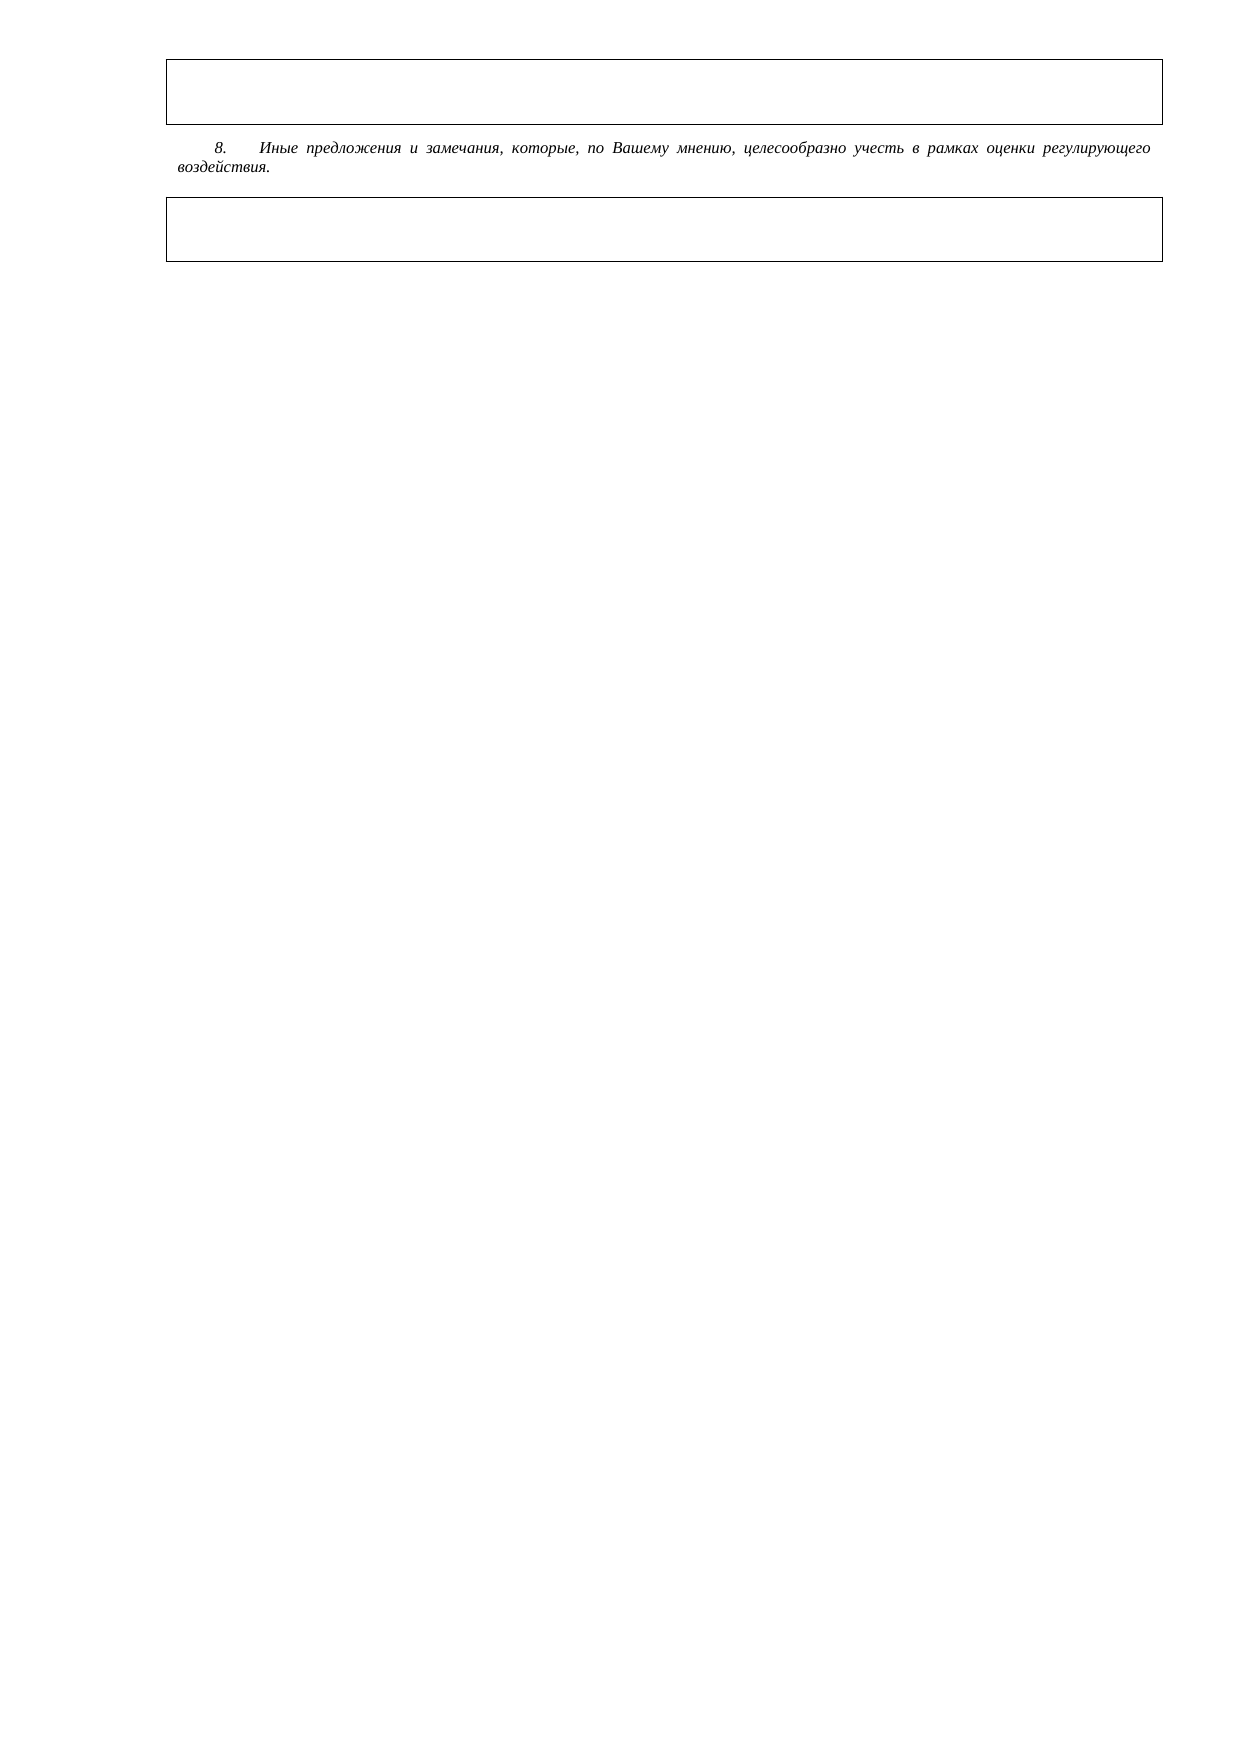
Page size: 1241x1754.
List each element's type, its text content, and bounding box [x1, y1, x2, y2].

table_header [167, 198, 1162, 261]
table_header [167, 60, 1162, 124]
list Иные предложения и замечания, которые, по Вашему мнению, целесообразно учесть в рамках оценки регулирующего воздействия. [177, 137, 1152, 176]
